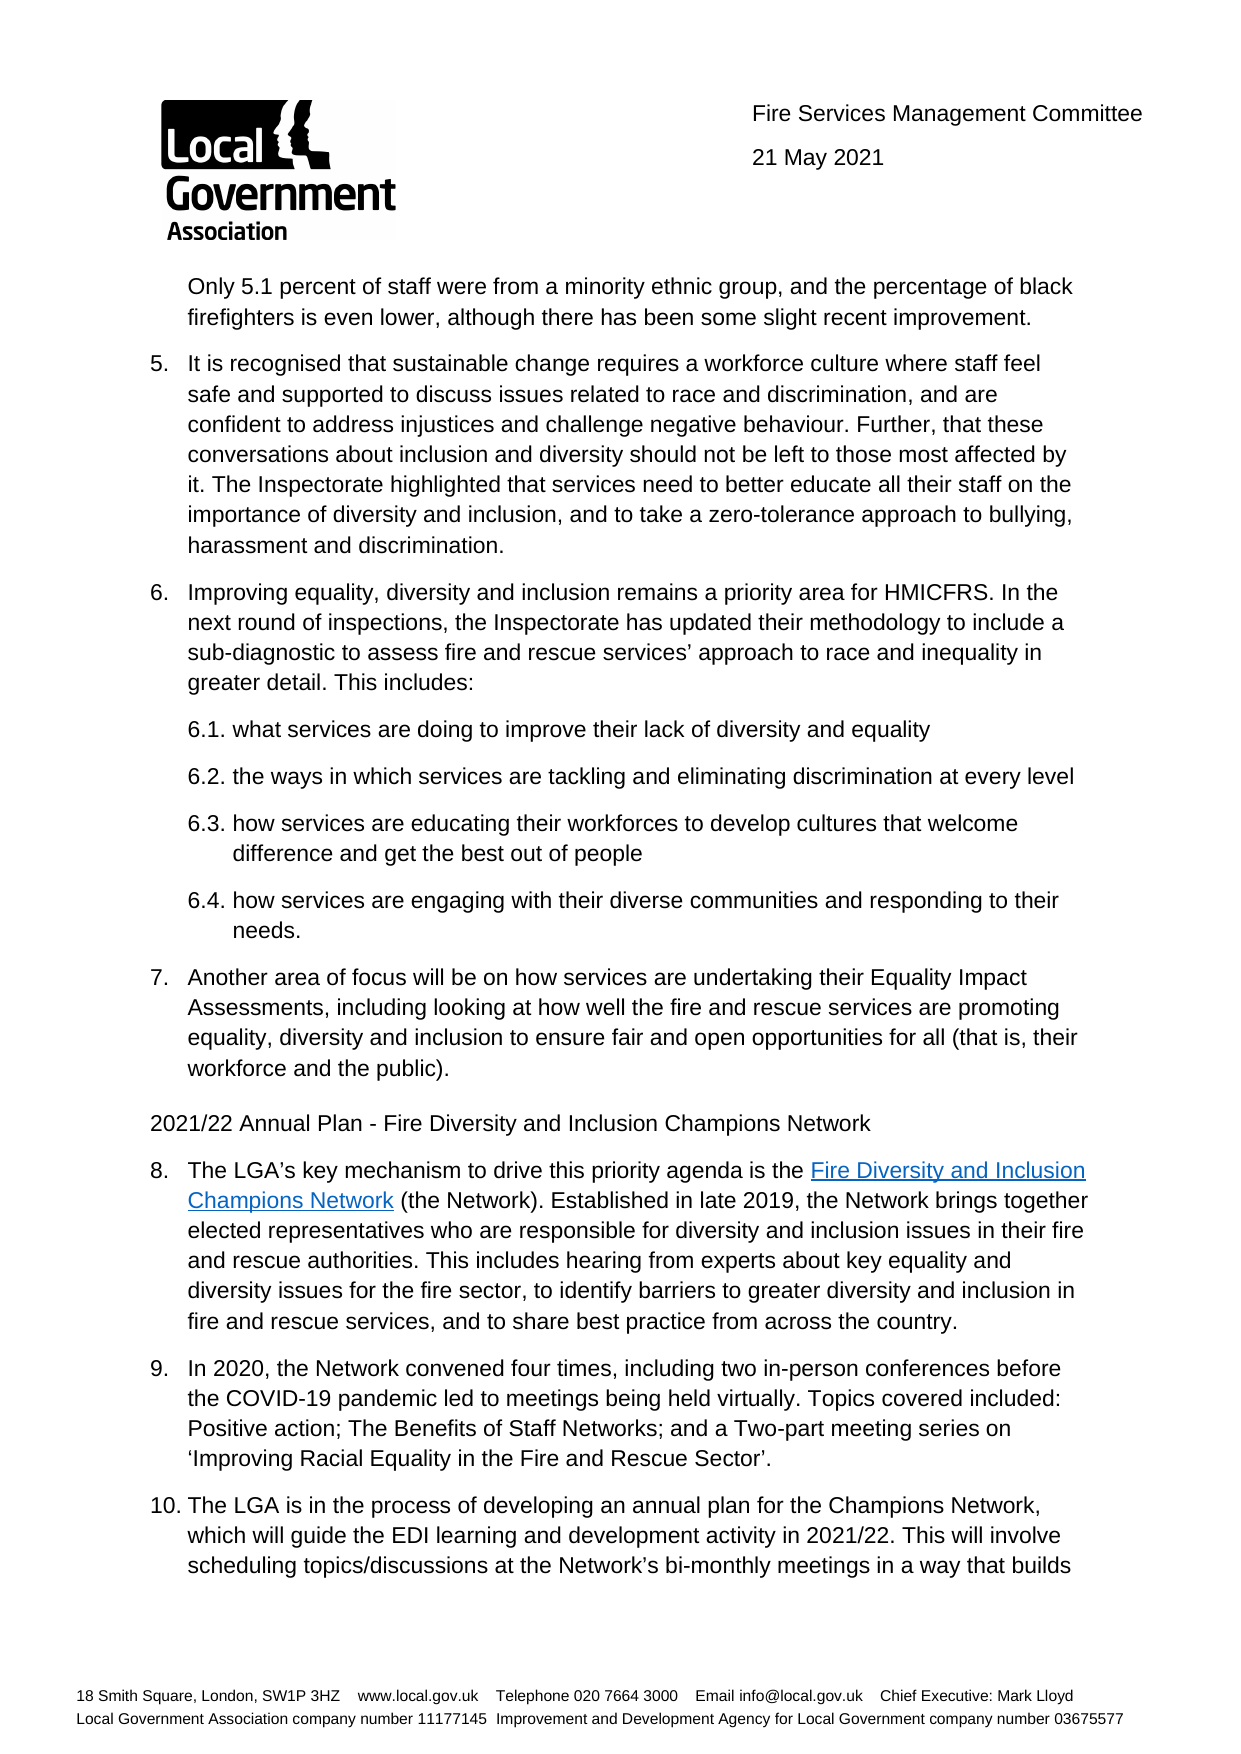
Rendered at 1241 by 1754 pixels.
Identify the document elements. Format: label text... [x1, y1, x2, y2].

list how services are engaging with their diverse communities and responding to their needs. [187, 887, 1090, 943]
list It is recognised that sustainable change requires a workforce culture where staff feel safe and supported to discuss issues related to race and discrimination, and are confident to address injustices and challenge negative behaviour. Further, that these conversations about inclusion and diversity should not be left to those most affected by it. The Inspectorate highlighted that services need to better educate all their staff on the importance of diversity and inclusion, and to take a zero-tolerance approach to bullying, harassment and discrimination. [150, 350, 1090, 558]
list The LGA’s key mechanism to drive this priority agenda is the Fire Diversity and Inclusion Champions Network (the Network). Established in late 2019, the Network brings together elected representatives who are responsible for diversity and inclusion issues in their fire and rescue authorities. This includes hearing from experts about key equality and diversity issues for the fire sector, to identify barriers to greater diversity and inclusion in fire and rescue services, and to share best practice from across the country. [150, 1157, 1090, 1334]
list the ways in which services are tackling and eliminating discrimination at every level [187, 763, 1090, 789]
list Improving equality, diversity and inclusion remains a priority area for HMICFRS. In the next round of inspections, the Inspectorate has updated their methodology to include a sub-diagnostic to assess fire and rescue services’ approach to race and inequality in greater detail. This includes: [150, 578, 1090, 695]
list how services are educating their workforces to develop cultures that welcome difference and get the best out of people [187, 810, 1090, 866]
picture [161, 100, 396, 240]
list Another area of focus will be on how services are undertaking their Equality Impact Assessments, including looking at how well the fire and rescue services are promoting equality, diversity and inclusion to ensure fair and open opportunities for all (that is, their workforce and the public). [150, 964, 1090, 1081]
list what services are doing to improve their lack of diversity and equality [187, 716, 1090, 742]
list In 2020, the Network convened four times, including two in-person conferences before the COVID-19 pandemic led to meetings being held virtually. Topics covered included: Positive action; The Benefits of Staff Networks; and a Two-part meeting series on ‘Improving Racial Equality in the Fire and Rescue Sector’. [150, 1354, 1090, 1471]
